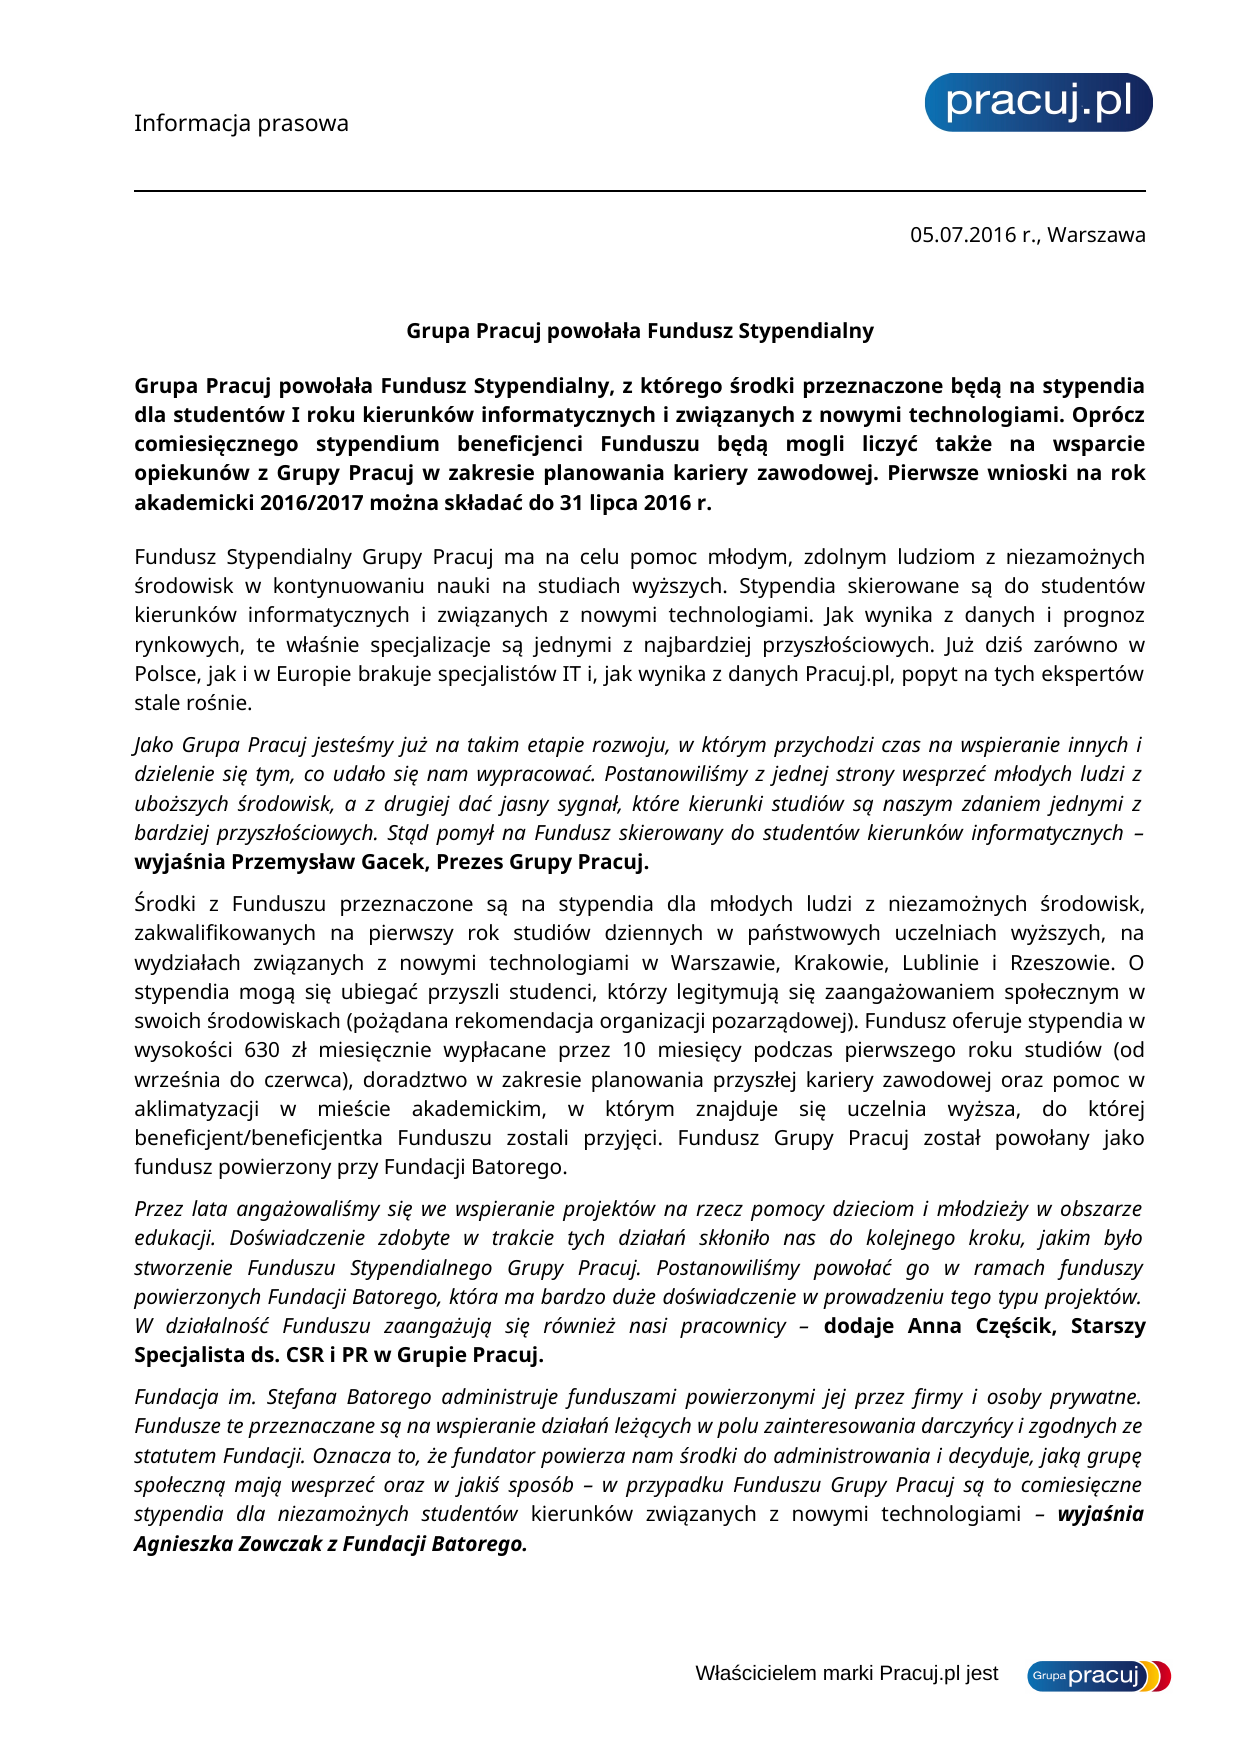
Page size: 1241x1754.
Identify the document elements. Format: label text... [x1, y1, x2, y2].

text Grupa Pracuj powołała Fundusz Stypendialny [134, 316, 1146, 345]
picture [924, 73, 1153, 132]
text 05.07.2016 r., Warszawa [134, 220, 1146, 249]
text Jako Grupa Pracuj jesteśmy już na takim etapie rozwoju, w którym przychodzi czas na wspieranie innych i dzielenie się tym, co udało się nam wypracować. Postanowiliśmy z jednej strony wesprzeć młodych ludzi z uboższych środowisk, a z drugiej dać jasny sygnał, które kierunki studiów są naszym zdaniem jednymi z bardziej przyszłościowych. Stąd pomył na Fundusz skierowany do studentów kierunków informatycznych – wyjaśnia Przemysław Gacek, Prezes Grupy Pracuj. [134, 730, 1146, 876]
picture [1025, 1659, 1173, 1694]
text Fundusz Stypendialny Grupy Pracuj ma na celu pomoc młodym, zdolnym ludziom z niezamożnych środowisk w kontynuowaniu nauki na studiach wyższych. Stypendia skierowane są do studentów kierunków informatycznych i związanych z nowymi technologiami. Jak wynika z danych i prognoz rynkowych, te właśnie specjalizacje są jednymi z najbardziej przyszłościowych. Już dziś zarówno w Polsce, jak i w Europie brakuje specjalistów IT i, jak wynika z danych Pracuj.pl, popyt na tych ekspertów stale rośnie. [134, 542, 1146, 717]
text Przez lata angażowaliśmy się we wspieranie projektów na rzecz pomocy dzieciom i młodzieży w obszarze edukacji. Doświadczenie zdobyte w trakcie tych działań skłoniło nas do kolejnego kroku, jakim było stworzenie Funduszu Stypendialnego Grupy Pracuj. Postanowiliśmy powołać go w ramach funduszy powierzonych Fundacji Batorego, która ma bardzo duże doświadczenie w prowadzeniu tego typu projektów. W działalność Funduszu zaangażują się również nasi pracownicy – dodaje Anna Częścik, Starszy Specjalista ds. CSR i PR w Grupie Pracuj. [134, 1194, 1146, 1369]
text Fundacja im. Stefana Batorego administruje funduszami powierzonymi jej przez firmy i osoby prywatne. Fundusze te przeznaczane są na wspieranie działań leżących w polu zainteresowania darczyńcy i zgodnych ze statutem Fundacji. Oznacza to, że fundator powierza nam środki do administrowania i decyduje, jaką grupę społeczną mają wesprzeć oraz w jakiś sposób – w przypadku Funduszu Grupy Pracuj są to comiesięczne stypendia dla niezamożnych studentów kierunków związanych z nowymi technologiami – wyjaśnia Agnieszka Zowczak z Fundacji Batorego. [134, 1382, 1146, 1557]
text Środki z Funduszu przeznaczone są na stypendia dla młodych ludzi z niezamożnych środowisk, zakwalifikowanych na pierwszy rok studiów dziennych w państwowych uczelniach wyższych, na wydziałach związanych z nowymi technologiami w Warszawie, Krakowie, Lublinie i Rzeszowie. O stypendia mogą się ubiegać przyszli studenci, którzy legitymują się zaangażowaniem społecznym w swoich środowiskach (pożądana rekomendacja organizacji pozarządowej). Fundusz oferuje stypendia w wysokości 630 zł miesięcznie wypłacane przez 10 miesięcy podczas pierwszego roku studiów (od września do czerwca), doradztwo w zakresie planowania przyszłej kariery zawodowej oraz pomoc w aklimatyzacji w mieście akademickim, w którym znajduje się uczelnia wyższa, do której beneficjent/beneficjentka Funduszu zostali przyjęci. Fundusz Grupy Pracuj został powołany jako fundusz powierzony przy Fundacji Batorego. [134, 889, 1146, 1181]
text Grupa Pracuj powołała Fundusz Stypendialny, z którego środki przeznaczone będą na stypendia dla studentów I roku kierunków informatycznych i związanych z nowymi technologiami. Oprócz comiesięcznego stypendium beneficjenci Funduszu będą mogli liczyć także na wsparcie opiekunów z Grupy Pracuj w zakresie planowania kariery zawodowej. Pierwsze wnioski na rok akademicki 2016/2017 można składać do 31 lipca 2016 r. [134, 371, 1146, 516]
